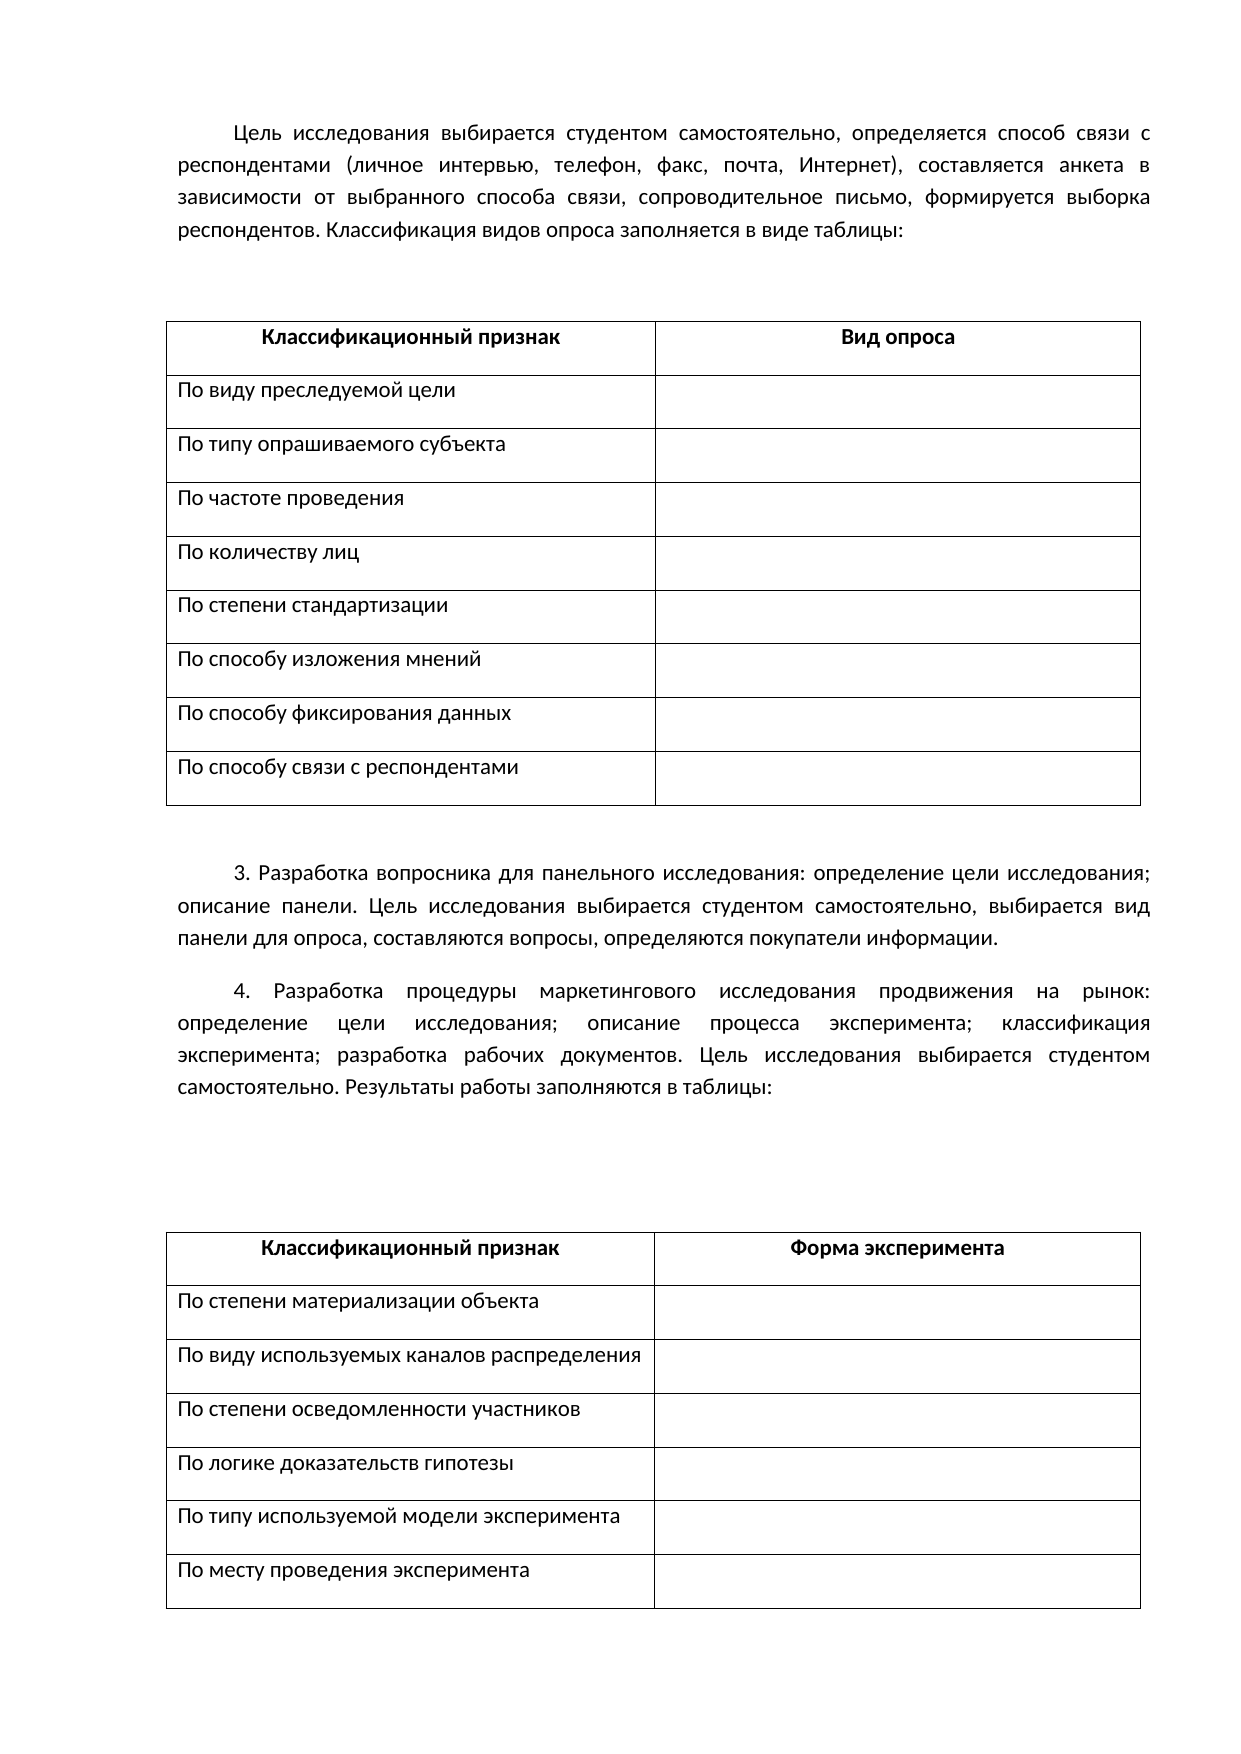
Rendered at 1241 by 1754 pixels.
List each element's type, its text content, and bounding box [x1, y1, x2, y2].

text 4. Разработка процедуры маркетингового исследования продвижения на рынок: определение цели исследования; описание процесса эксперимента; классификация эксперимента; разработка рабочих документов. Цель исследования выбирается студентом самостоятельно. Результаты работы заполняются в таблицы: [177, 976, 1152, 1101]
table_cell По степени материализации объекта [167, 1286, 654, 1339]
table_cell По виду преследуемой цели [167, 376, 655, 428]
table_cell По частоте проведения [167, 483, 655, 536]
table_cell По месту проведения эксперимента [167, 1555, 654, 1608]
table_cell [656, 429, 1140, 482]
table_cell [656, 591, 1140, 643]
table_cell По виду используемых каналов распределения [167, 1340, 654, 1393]
table_cell По логике доказательств гипотезы [167, 1448, 654, 1500]
table_cell По степени стандартизации [167, 591, 655, 643]
table_header Классификационный признак [167, 1233, 654, 1285]
table_cell По степени осведомленности участников [167, 1394, 654, 1447]
table_cell [655, 1340, 1140, 1393]
text 3. Разработка вопросника для панельного исследования: определение цели исследования; описание панели. Цель исследования выбирается студентом самостоятельно, выбирается вид панели для опроса, составляются вопросы, определяются покупатели информации. [177, 858, 1152, 951]
table_cell [655, 1501, 1140, 1554]
table_cell [655, 1555, 1140, 1608]
table_cell [656, 376, 1140, 428]
table_cell [656, 537, 1140, 589]
table_cell По типу используемой модели эксперимента [167, 1501, 654, 1554]
table_cell По способу связи с респондентами [167, 752, 655, 804]
table_cell [655, 1394, 1140, 1447]
table_header Форма эксперимента [655, 1233, 1140, 1285]
table_cell [656, 483, 1140, 536]
table_cell По количеству лиц [167, 537, 655, 589]
table_cell По типу опрашиваемого субъекта [167, 429, 655, 482]
table_cell [656, 752, 1140, 804]
text Цель исследования выбирается студентом самостоятельно, определяется способ связи с респондентами (личное интервью, телефон, факс, почта, Интернет), составляется анкета в зависимости от выбранного способа связи, сопроводительное письмо, формируется выборка респондентов. Классификация видов опроса заполняется в виде таблицы: [177, 118, 1152, 243]
table_header Классификационный признак [167, 322, 655, 374]
table_cell [656, 644, 1140, 697]
table_cell [656, 698, 1140, 751]
table_cell По способу фиксирования данных [167, 698, 655, 751]
table_cell [655, 1286, 1140, 1339]
table_header Вид опроса [656, 322, 1140, 374]
table_cell [655, 1448, 1140, 1500]
table_cell По способу изложения мнений [167, 644, 655, 697]
